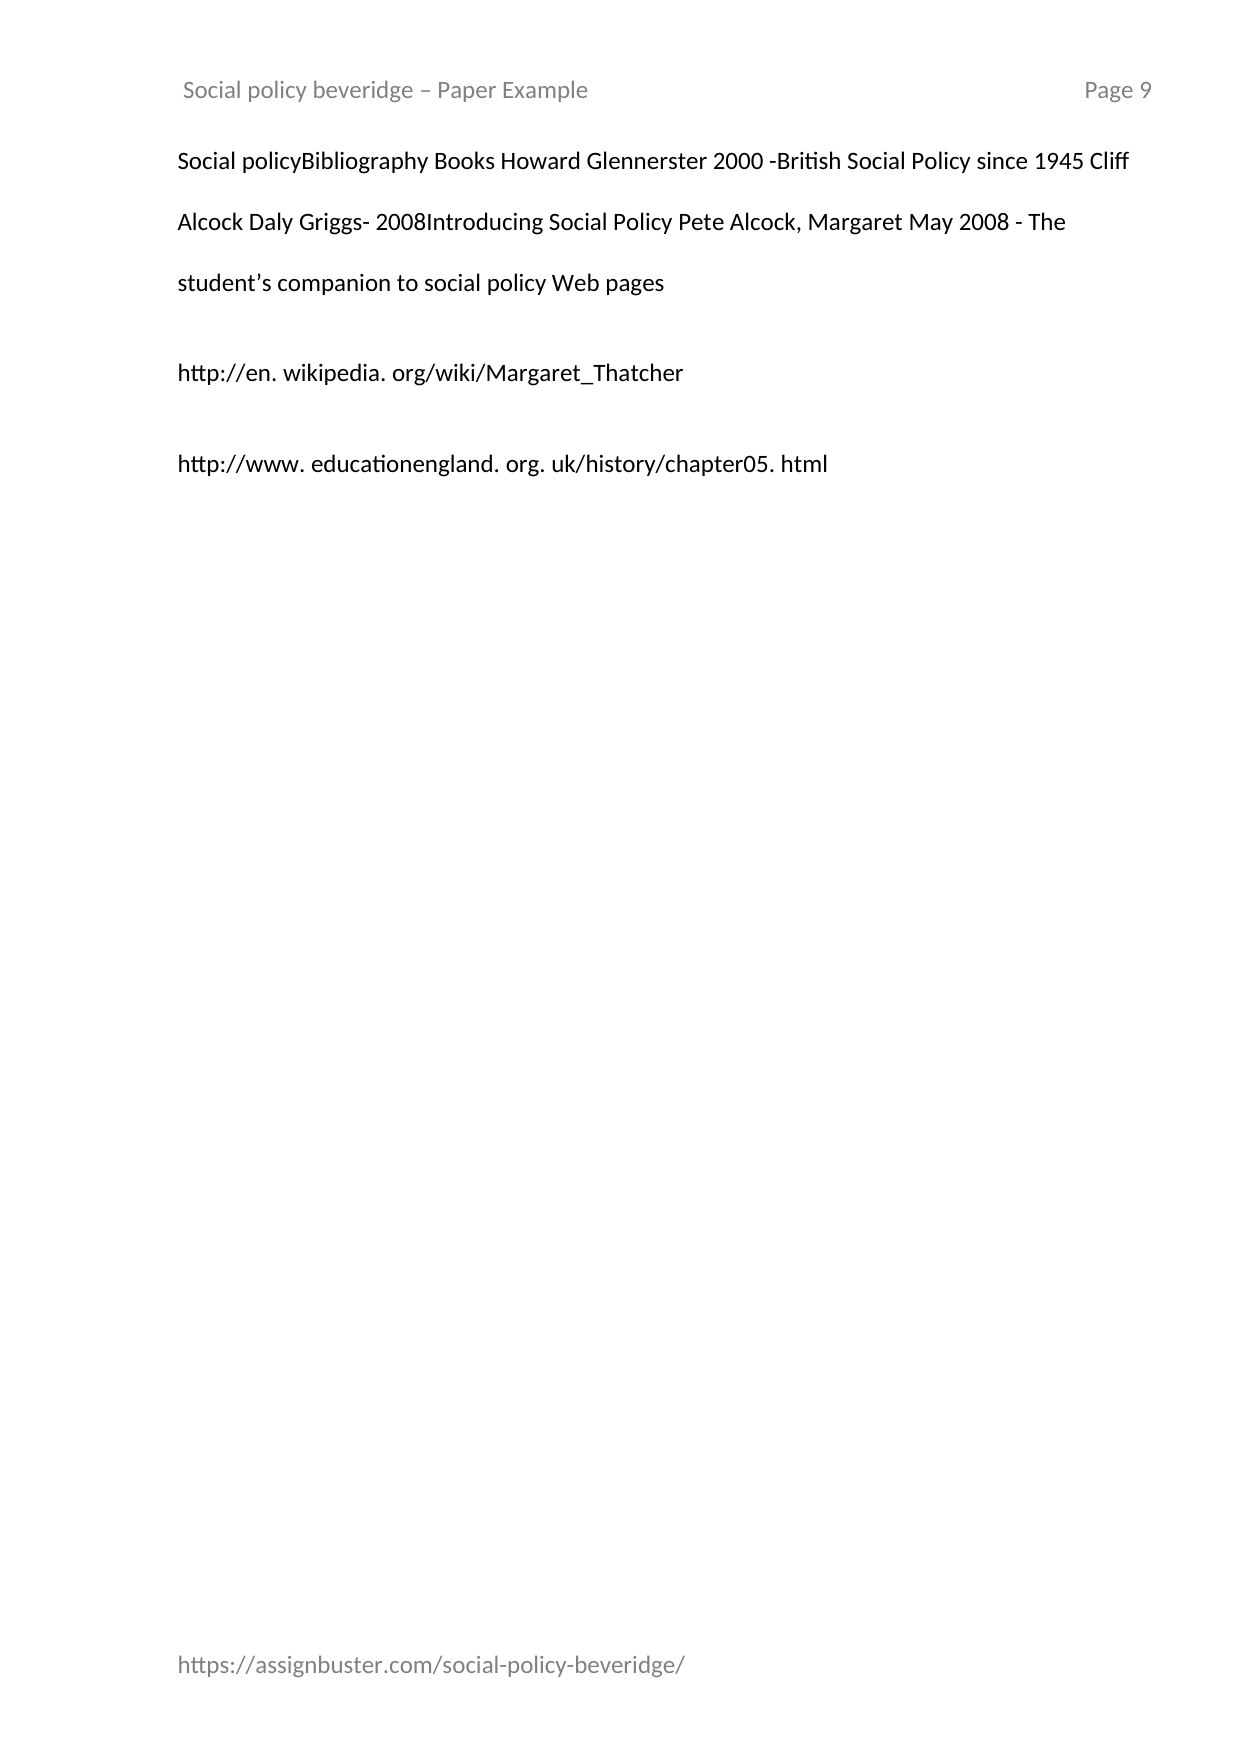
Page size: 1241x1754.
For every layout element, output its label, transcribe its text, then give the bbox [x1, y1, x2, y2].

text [177, 145, 1152, 298]
text http://www. educationengland. org. uk/history/chapter05. html [177, 448, 1152, 479]
text http://en. wikipedia. org/wiki/Margaret_Thatcher [177, 358, 1152, 388]
